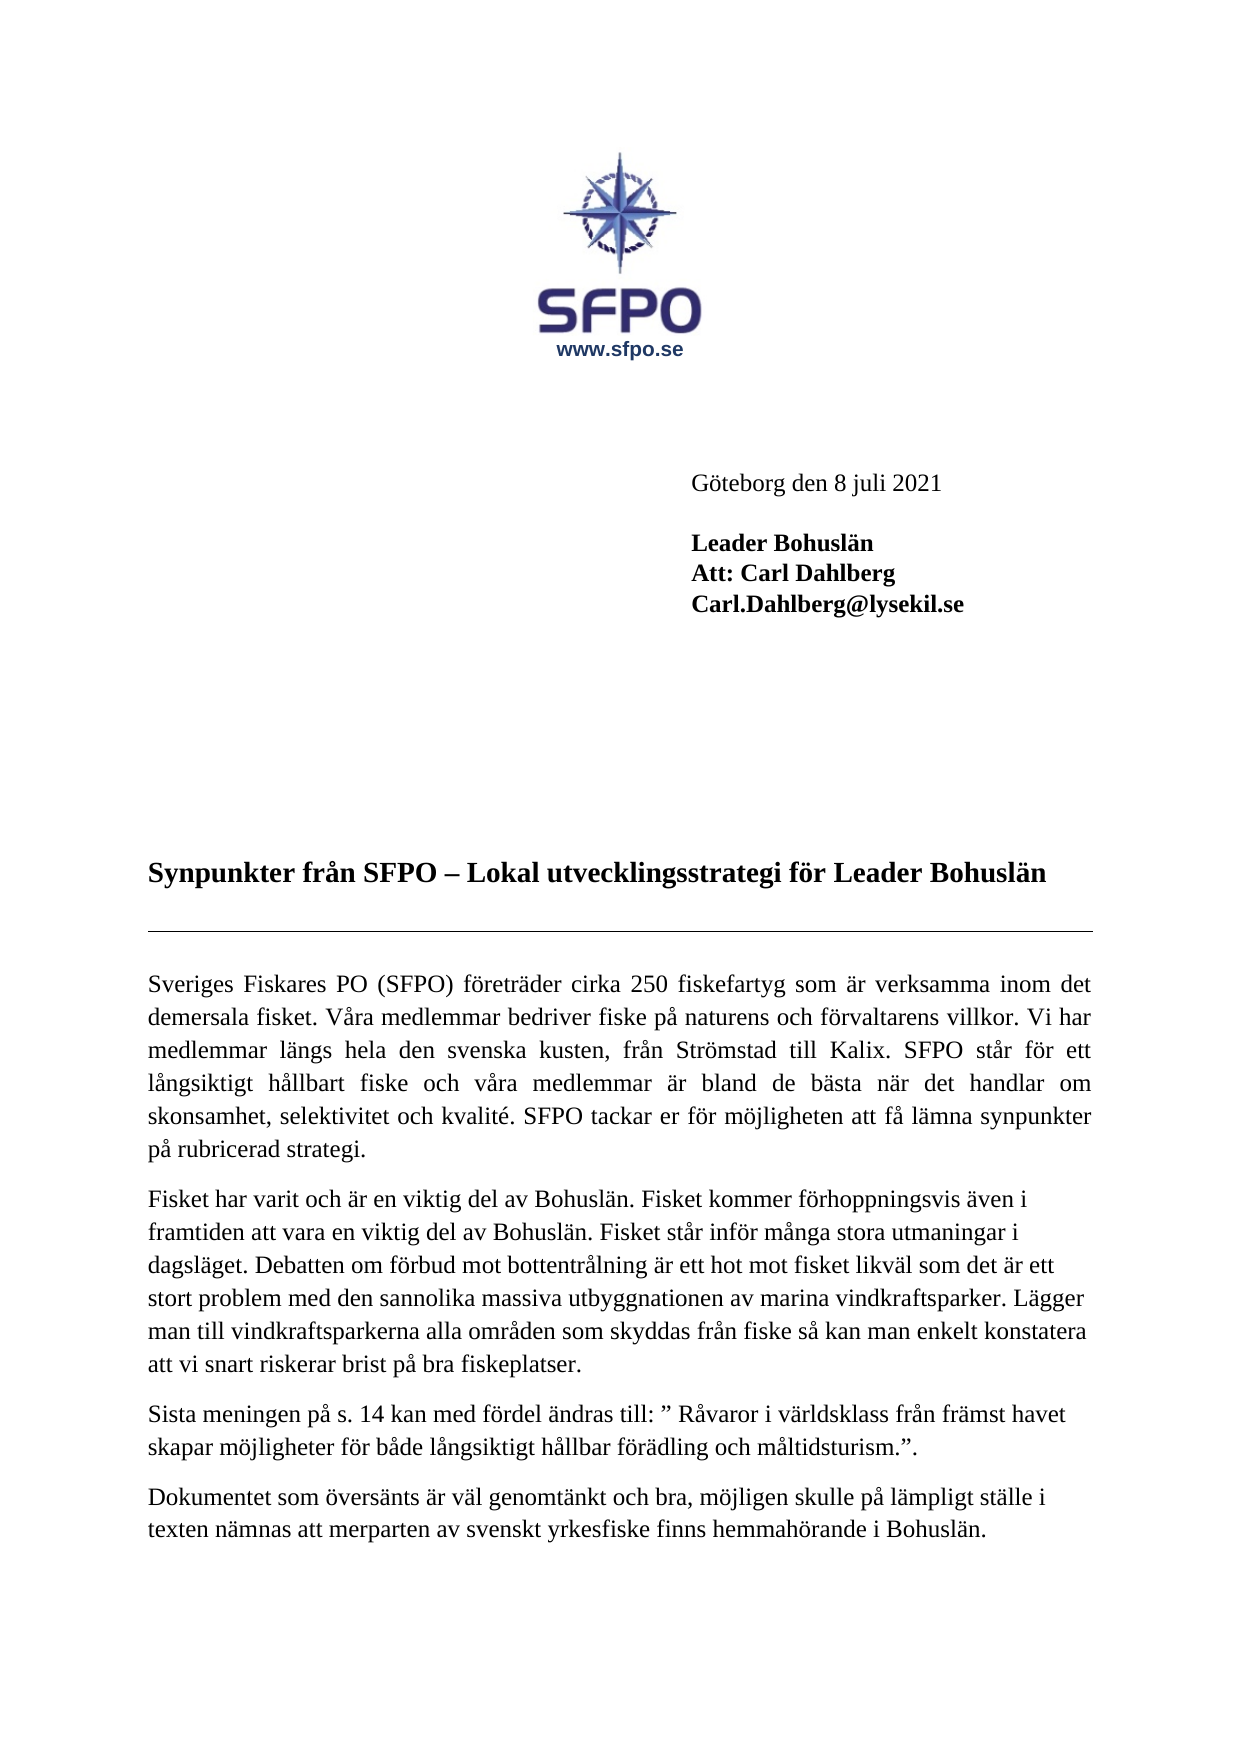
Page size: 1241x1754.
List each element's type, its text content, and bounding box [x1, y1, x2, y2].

text Dokumentet som översänts är väl genomtänkt och bra, möjligen skulle på lämpligt ställe i texten nämnas att merparten av svenskt yrkesfiske finns hemmahörande i Bohuslän. [148, 1482, 1093, 1543]
text Fisket har varit och är en viktig del av Bohuslän. Fisket kommer förhoppningsvis även i framtiden att vara en viktig del av Bohuslän. Fisket står inför många stora utmaningar i dagsläget. Debatten om förbud mot bottentrålning är ett hot mot fisket likväl som det är ett stort problem med den sannolika massiva utbyggnationen av marina vindkraftsparker. Lägger man till vindkraftsparkerna alla områden som skyddas från fiske så kan man enkelt konstatera att vi snart riskerar brist på bra fiskeplatser. [148, 1184, 1093, 1378]
text Carl.Dahlberg@lysekil.se [148, 589, 1093, 617]
picture [532, 147, 708, 336]
text Sveriges Fiskares PO (SFPO) företräder cirka 250 fiskefartyg som är verksamma inom det demersala fisket. Våra medlemmar bedriver fiske på naturens och förvaltarens villkor. Vi har medlemmar längs hela den svenska kusten, från Strömstad till Kalix. SFPO står för ett långsiktigt hållbart fiske och våra medlemmar är bland de bästa när det handlar om skonsamhet, selektivitet och kvalité. SFPO tackar er för möjligheten att få lämna synpunkter på rubricerad strategi. [148, 969, 1093, 1163]
text www.sfpo.se [148, 336, 1093, 360]
text Att: Carl Dahlberg [148, 558, 1093, 587]
text Synpunkter från SFPO – Lokal utvecklingsstrategi för Leader Bohuslän [148, 855, 1093, 888]
text Sista meningen på s. 14 kan med fördel ändras till: ” Råvaror i världsklass från främst havet skapar möjligheter för både långsiktigt hållbar förädling och måltidsturism.”. [148, 1399, 1093, 1461]
text Leader Bohuslän [148, 528, 1093, 557]
text Göteborg den 8 juli 2021 [148, 468, 1093, 497]
